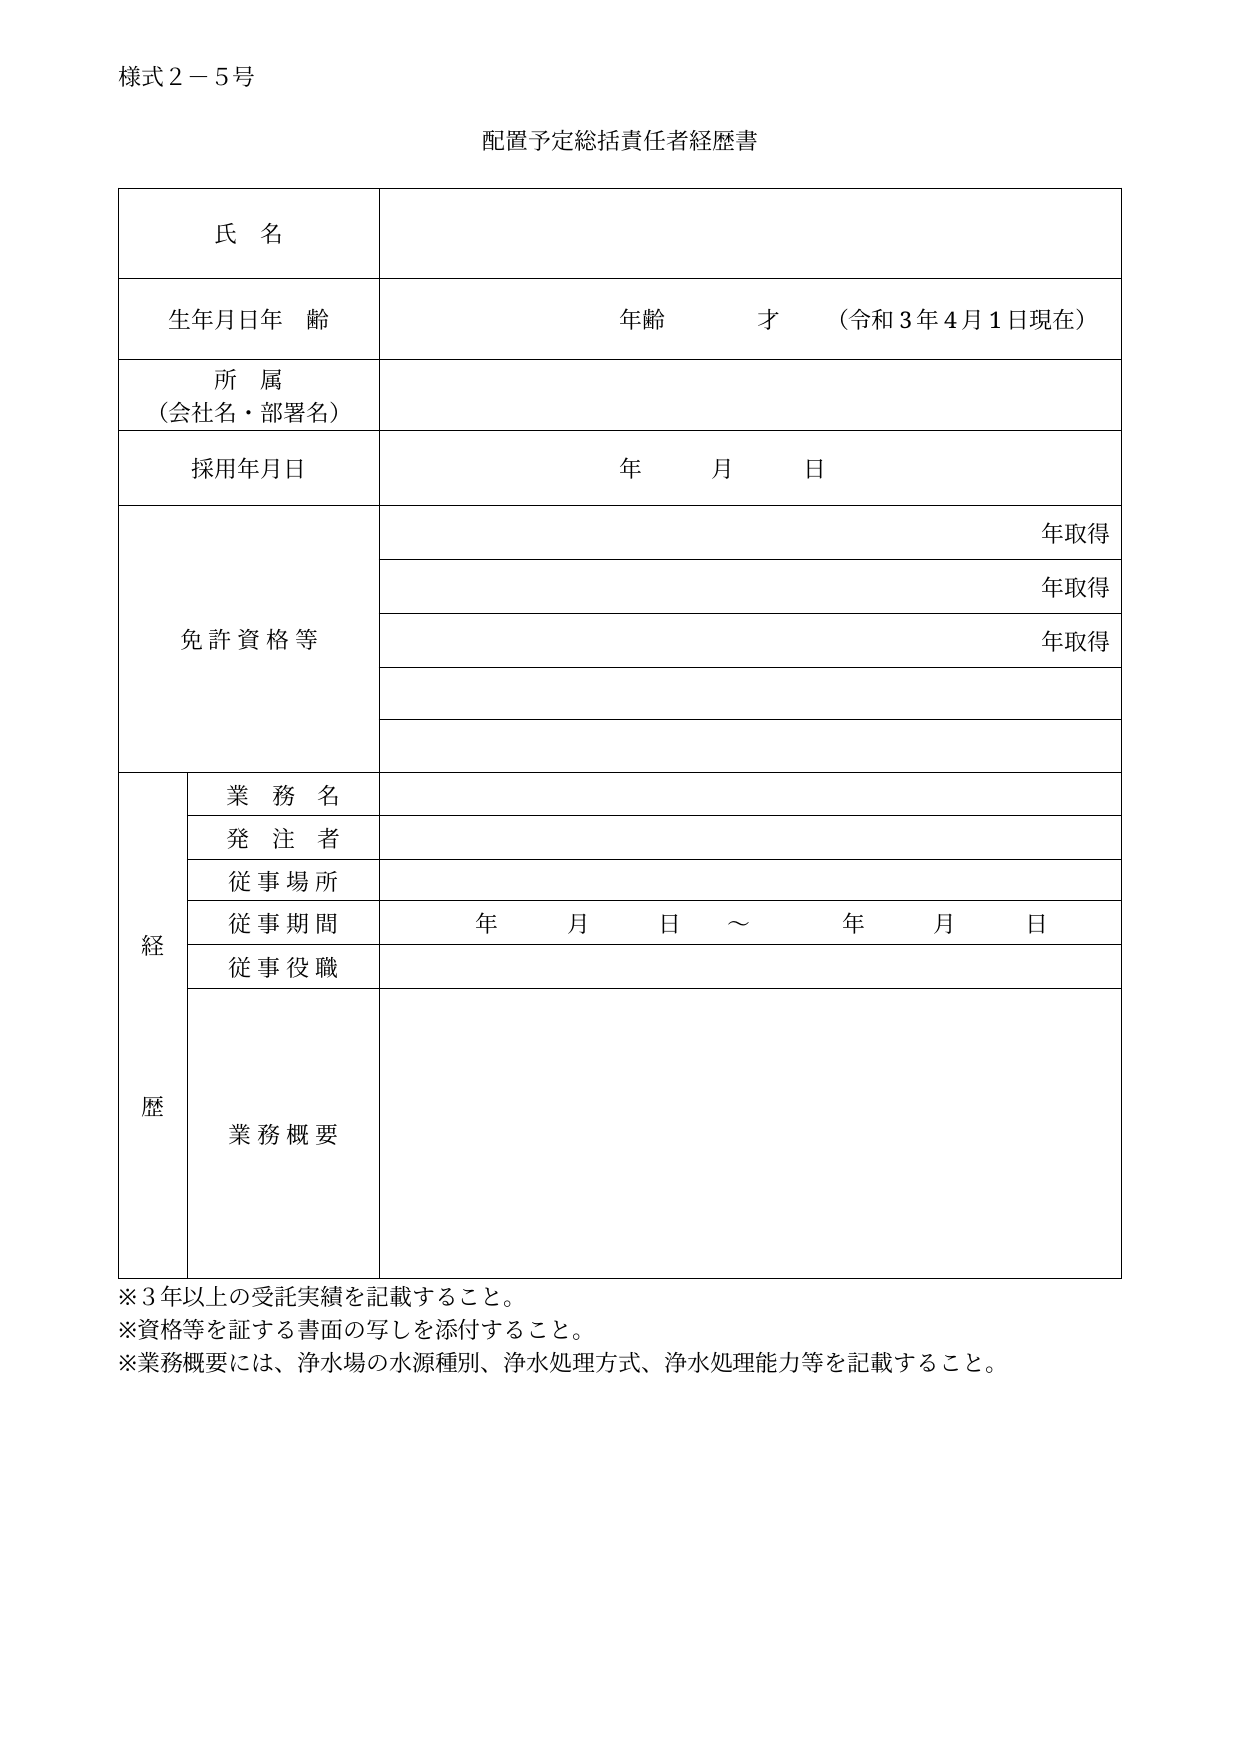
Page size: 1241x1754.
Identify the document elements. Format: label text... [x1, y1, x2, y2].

text 様式２－５号 [118, 59, 1122, 92]
table_cell 業 務 概 要 [188, 989, 379, 1278]
table_cell 発 注 者 [188, 816, 379, 859]
table_cell 免 許 資 格 等 [119, 506, 379, 772]
table_cell [380, 720, 1121, 772]
table_cell [380, 668, 1121, 719]
table_cell 経 歴 [119, 773, 187, 1278]
table_cell 年 月 日 [380, 431, 1121, 504]
table_cell [380, 945, 1121, 988]
table_cell 年取得 [380, 614, 1121, 667]
table_cell [380, 773, 1121, 815]
text ※資格等を証する書面の写しを添付すること。 [118, 1312, 1122, 1346]
table_cell 従 事 期 間 [188, 901, 379, 944]
table_cell 所 属 （会社名・部署名） [119, 360, 379, 430]
table_cell 年齢 才 （令和3年4月1日現在） [380, 279, 1121, 359]
table_cell 年取得 [380, 560, 1121, 612]
table_cell 年取得 [380, 506, 1121, 559]
text 配置予定総括責任者経歴書 [118, 123, 1122, 156]
table_header 氏 名 [119, 189, 379, 277]
table_cell [380, 860, 1121, 900]
table_cell [380, 989, 1121, 1278]
table_cell 従 事 役 職 [188, 945, 379, 988]
table_cell 業 務 名 [188, 773, 379, 815]
text ※３年以上の受託実績を記載すること。 [118, 1279, 1122, 1312]
table_cell 採用年月日 [119, 431, 379, 504]
table_cell 生年月日年 齢 [119, 279, 379, 359]
table_cell [380, 816, 1121, 859]
table_cell [380, 360, 1121, 430]
table_cell 従 事 場 所 [188, 860, 379, 900]
table_cell 年 月 日 ～ 年 月 日 [380, 901, 1121, 944]
table_header [380, 189, 1121, 277]
text ※業務概要には、浄水場の水源種別、浄水処理方式、浄水処理能力等を記載すること。 [118, 1346, 1122, 1379]
